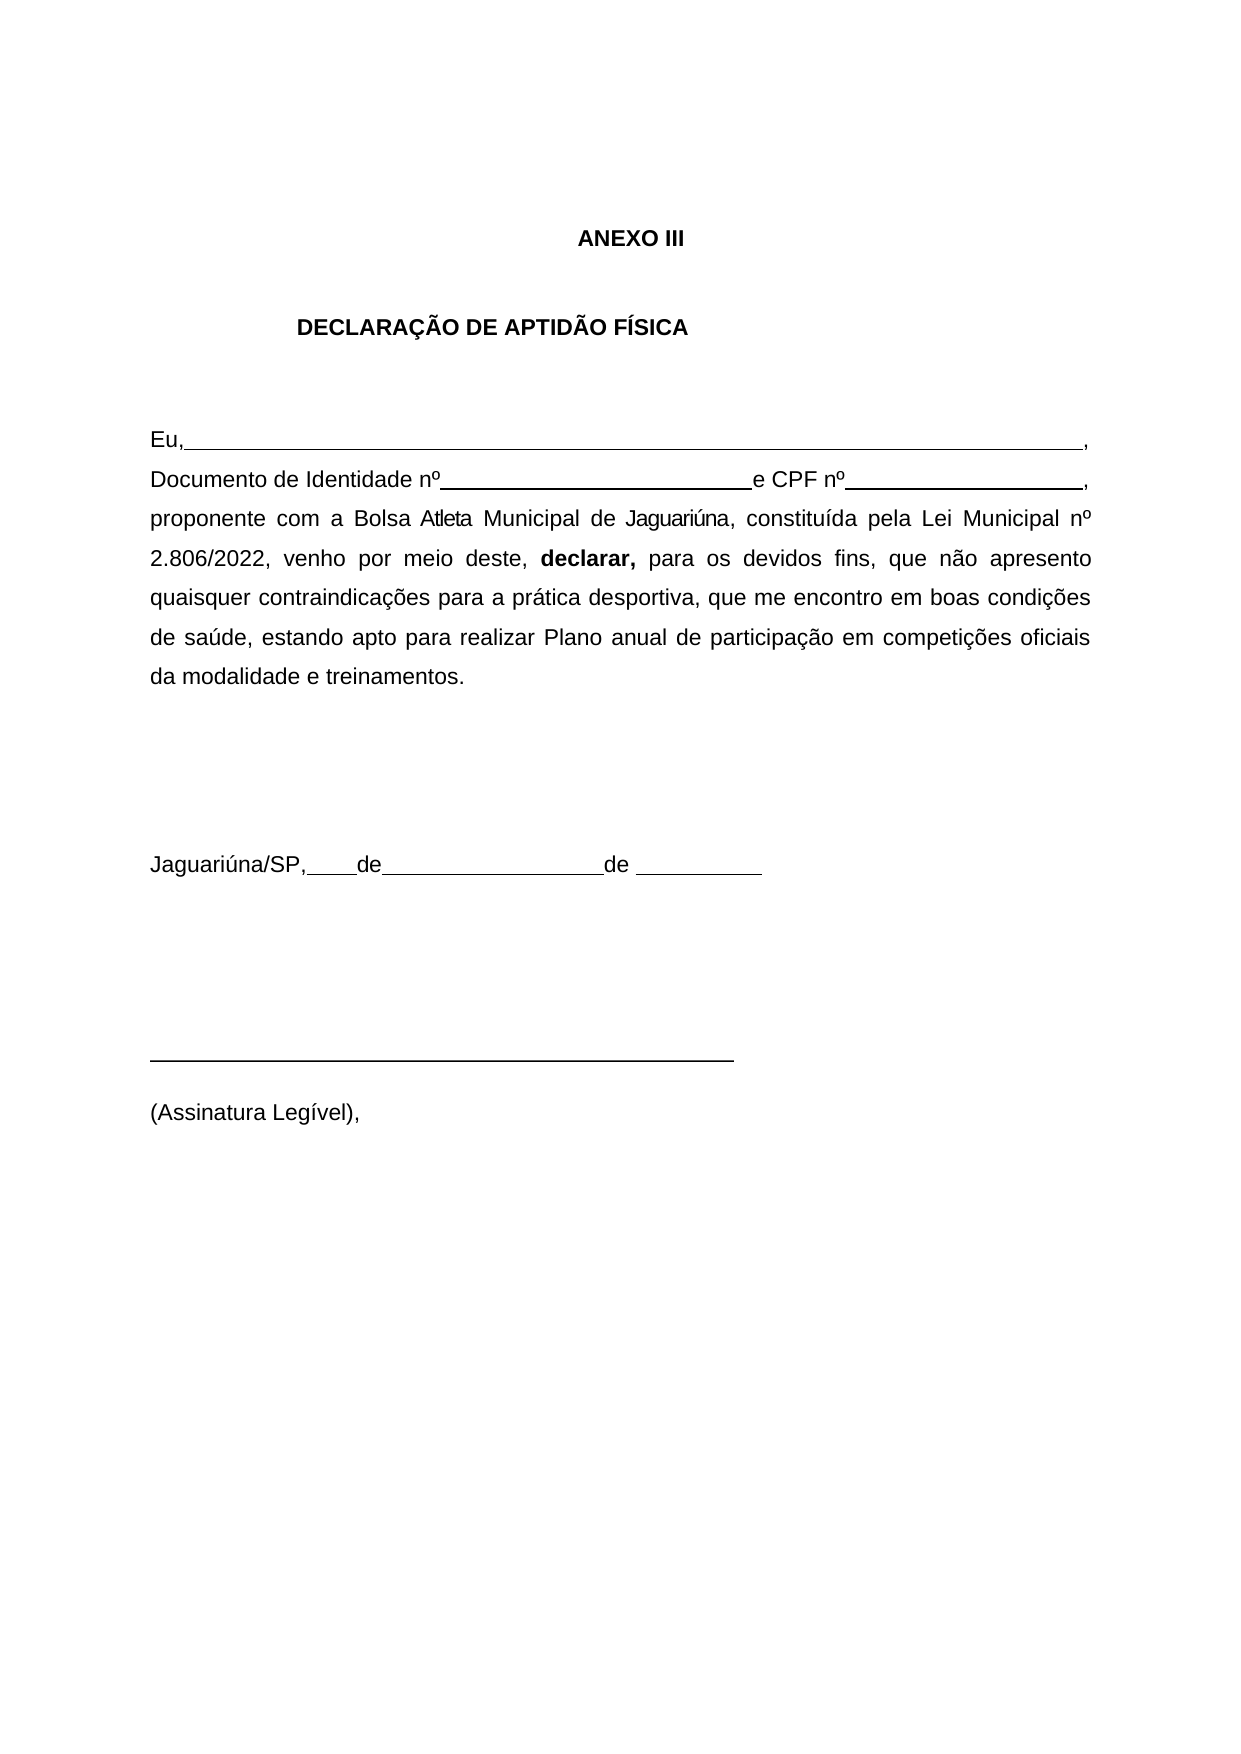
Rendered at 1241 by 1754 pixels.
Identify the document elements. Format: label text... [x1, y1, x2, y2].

text Jaguariúna/SP, de de [150, 851, 1123, 877]
subtitle DECLARAÇÃO DE APTIDÃO FÍSICA [297, 314, 945, 340]
text Eu, , Documento de Identidade nº e CPF nº , proponente com a Bolsa Atleta Municipal de Jaguariúna, constituída pela Lei Municipal nº 2.806/2022, venho por meio deste, declarar, para os devidos fins, que não apresento quaisquer contraindicações para a prática desportiva, que me encontro em boas condições de saúde, estando apto para realizar Plano anual de participação em competições oficiais da modalidade e treinamentos. [150, 426, 1092, 689]
text (Assinatura Legível), [150, 1098, 1123, 1125]
